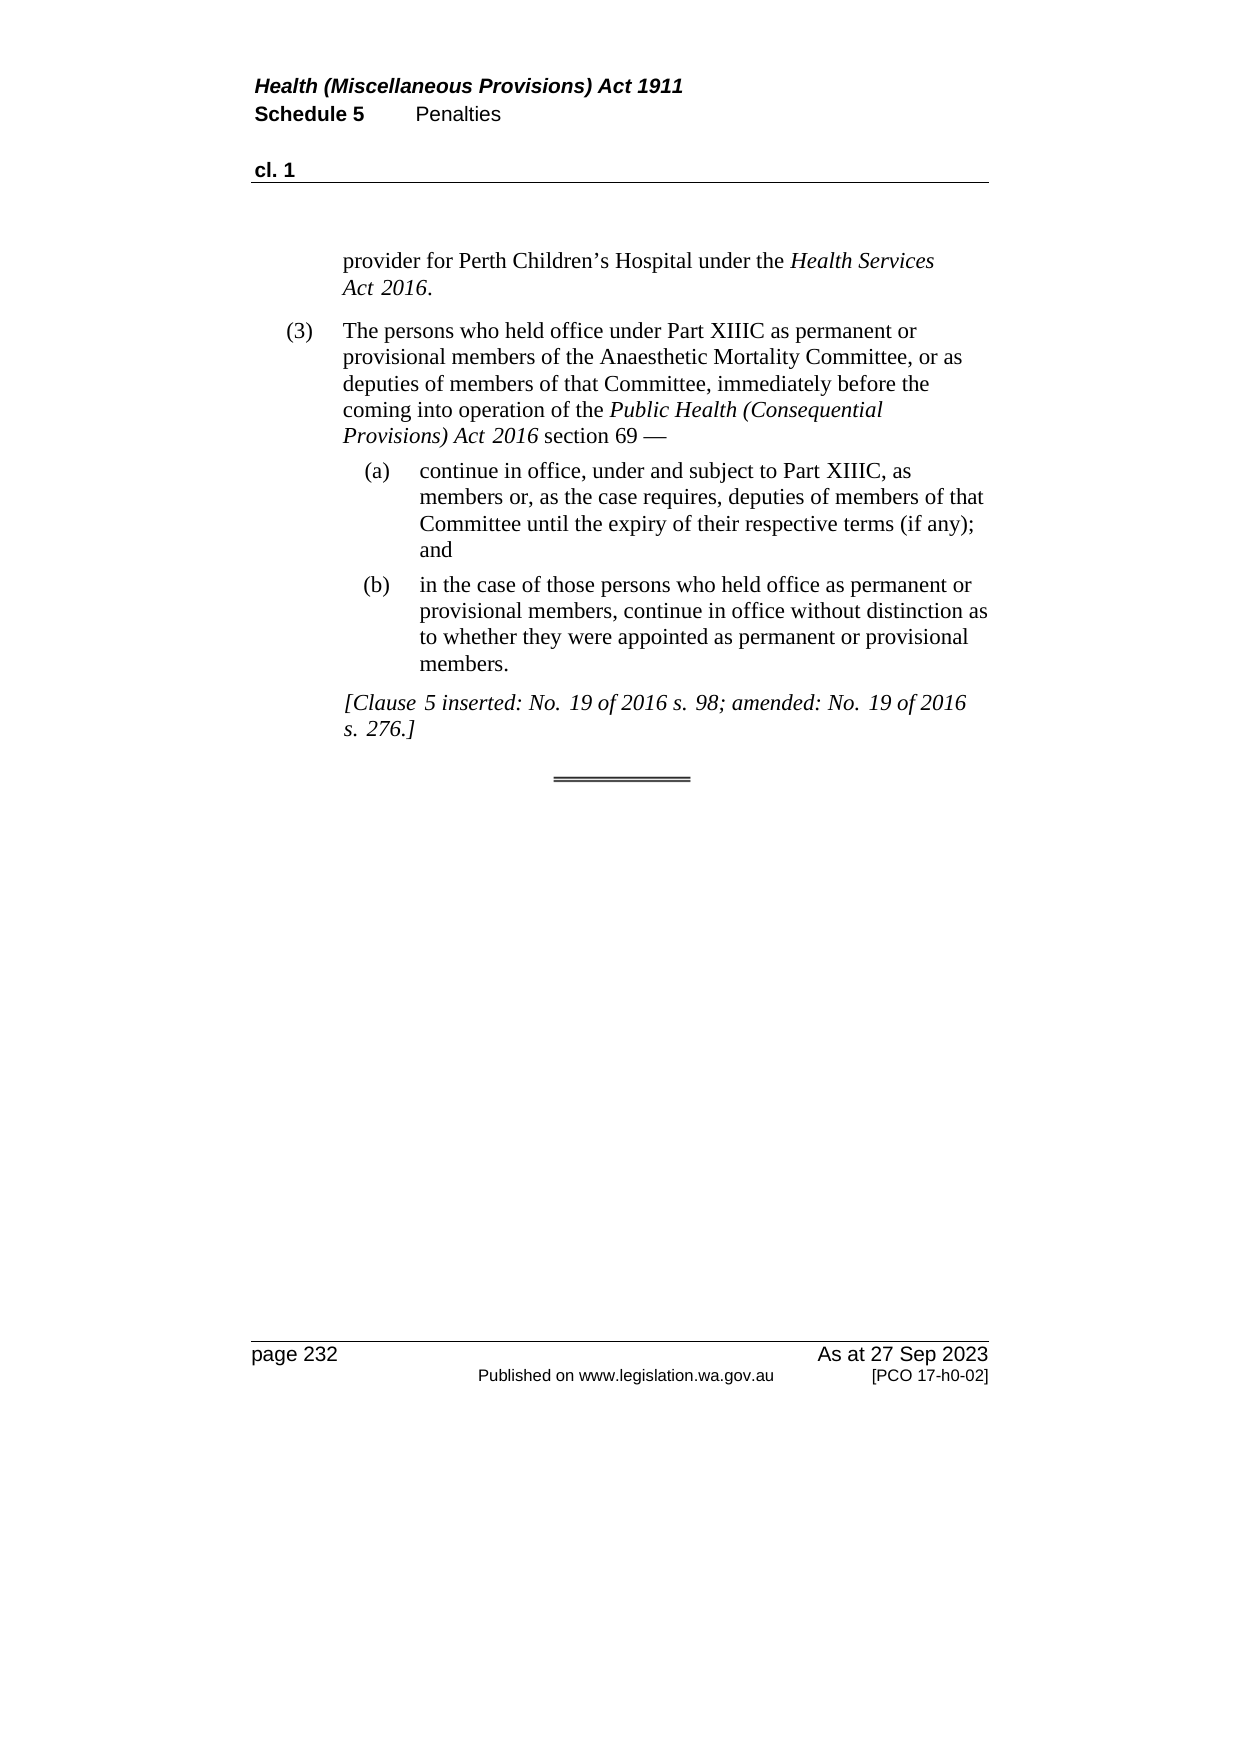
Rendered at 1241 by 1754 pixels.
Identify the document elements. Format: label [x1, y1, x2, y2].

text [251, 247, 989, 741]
picture [543, 766, 697, 795]
